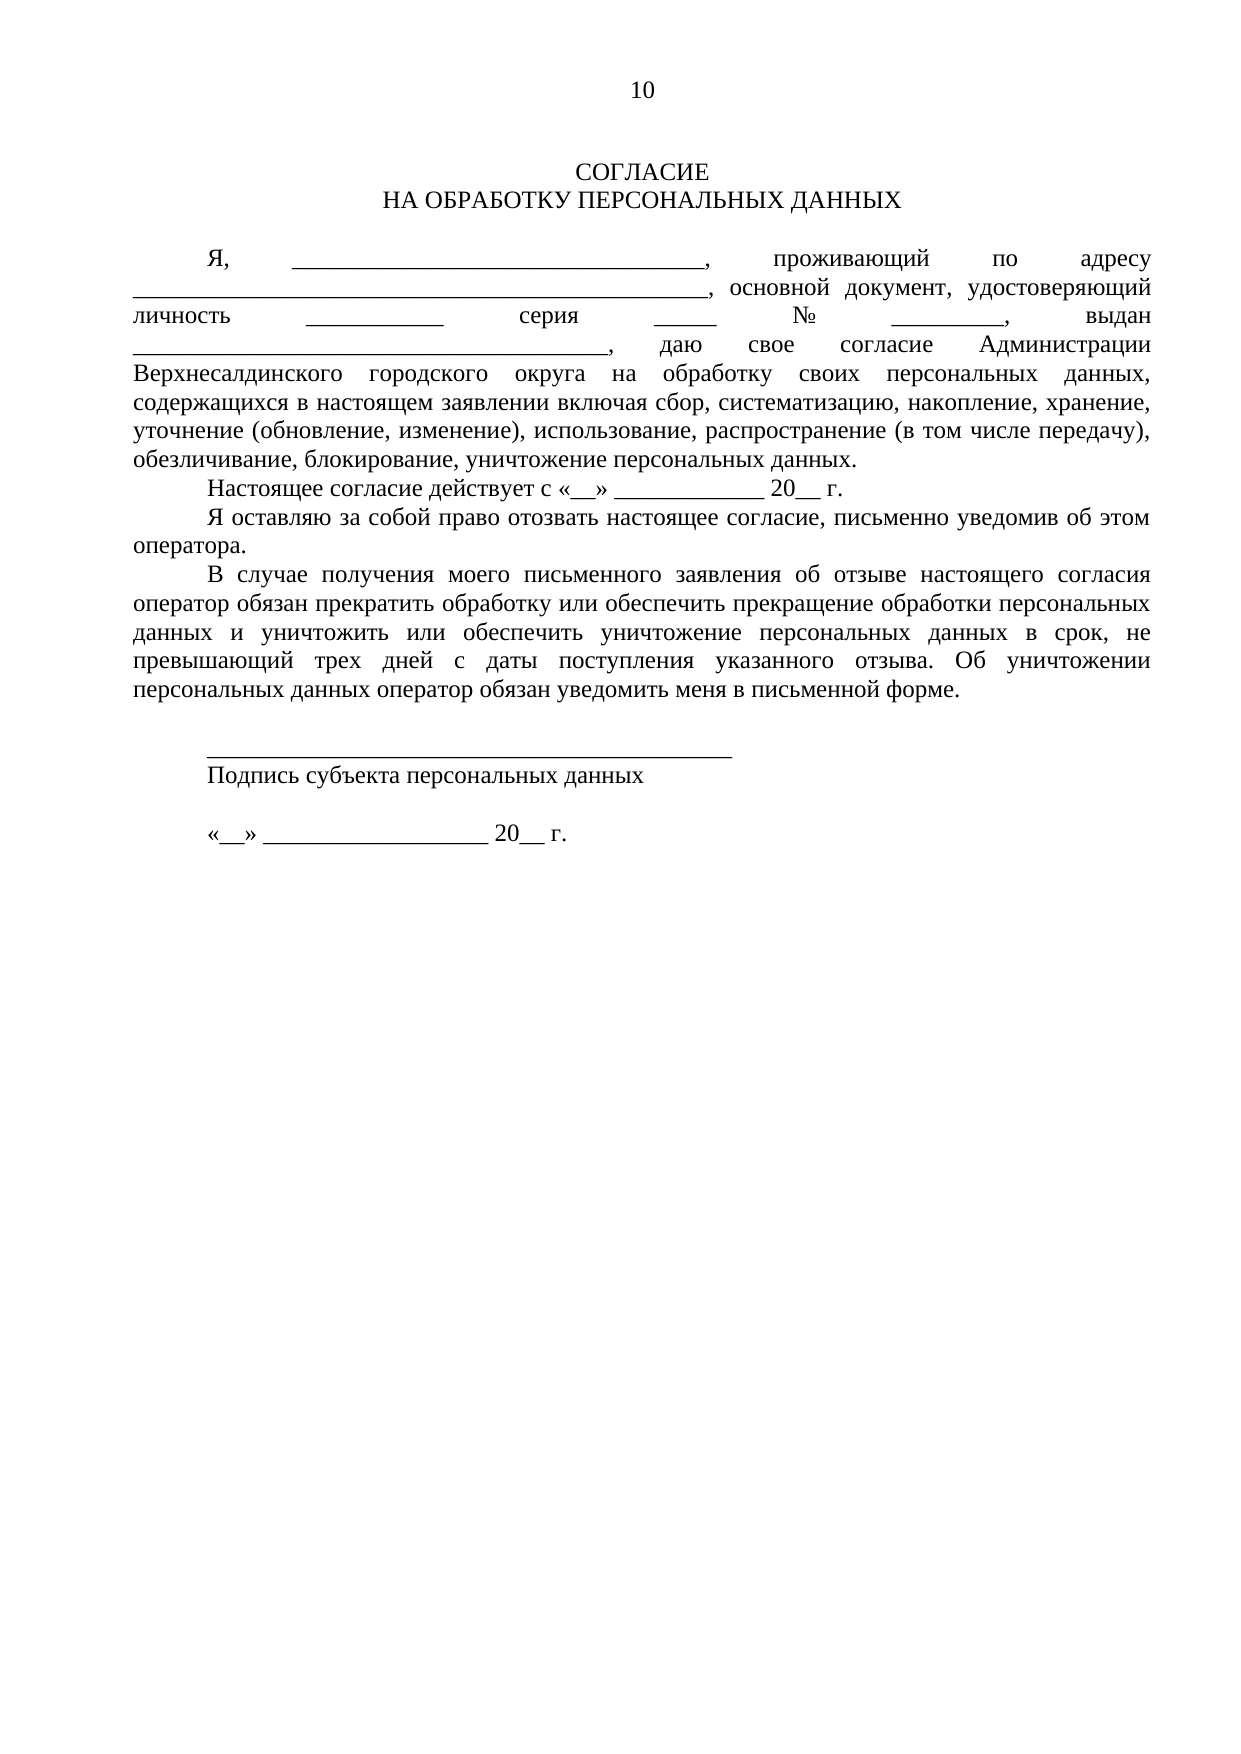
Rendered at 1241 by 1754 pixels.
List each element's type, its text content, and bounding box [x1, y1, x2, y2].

text Подпись субъекта персональных данных [133, 760, 1152, 789]
text Настоящее согласие действует с «__» ____________ 20__ г. [133, 473, 1152, 502]
text Я оставляю за собой право отозвать настоящее согласие, письменно уведомив об этом оператора. [133, 502, 1152, 559]
text НА ОБРАБОТКУ ПЕРСОНАЛЬНЫХ ДАННЫХ [133, 185, 1152, 214]
text Я, _________________________________, проживающий по адресу ______________________________________________, основной документ, удостоверяющий личность ___________ серия _____ № _________, выдан ______________________________________, даю свое согласие Администрации Верхнесалдинского городского округа на обработку своих персональных данных, содержащихся в настоящем заявлении включая сбор, систематизацию, накопление, хранение, уточнение (обновление, изменение), использование, распространение (в том числе передачу), обезличивание, блокирование, уничтожение персональных данных. [133, 243, 1152, 473]
text СОГЛАСИЕ [133, 157, 1152, 185]
text В случае получения моего письменного заявления об отзыве настоящего согласия оператор обязан прекратить обработку или обеспечить прекращение обработки персональных данных и уничтожить или обеспечить уничтожение персональных данных в срок, не превышающий трех дней с даты поступления указанного отзыва. Об уничтожении персональных данных оператор обязан уведомить меня в письменной форме. [133, 559, 1152, 703]
text __________________________________________ [133, 732, 1152, 760]
text «__» __________________ 20__ г. [133, 818, 1152, 847]
